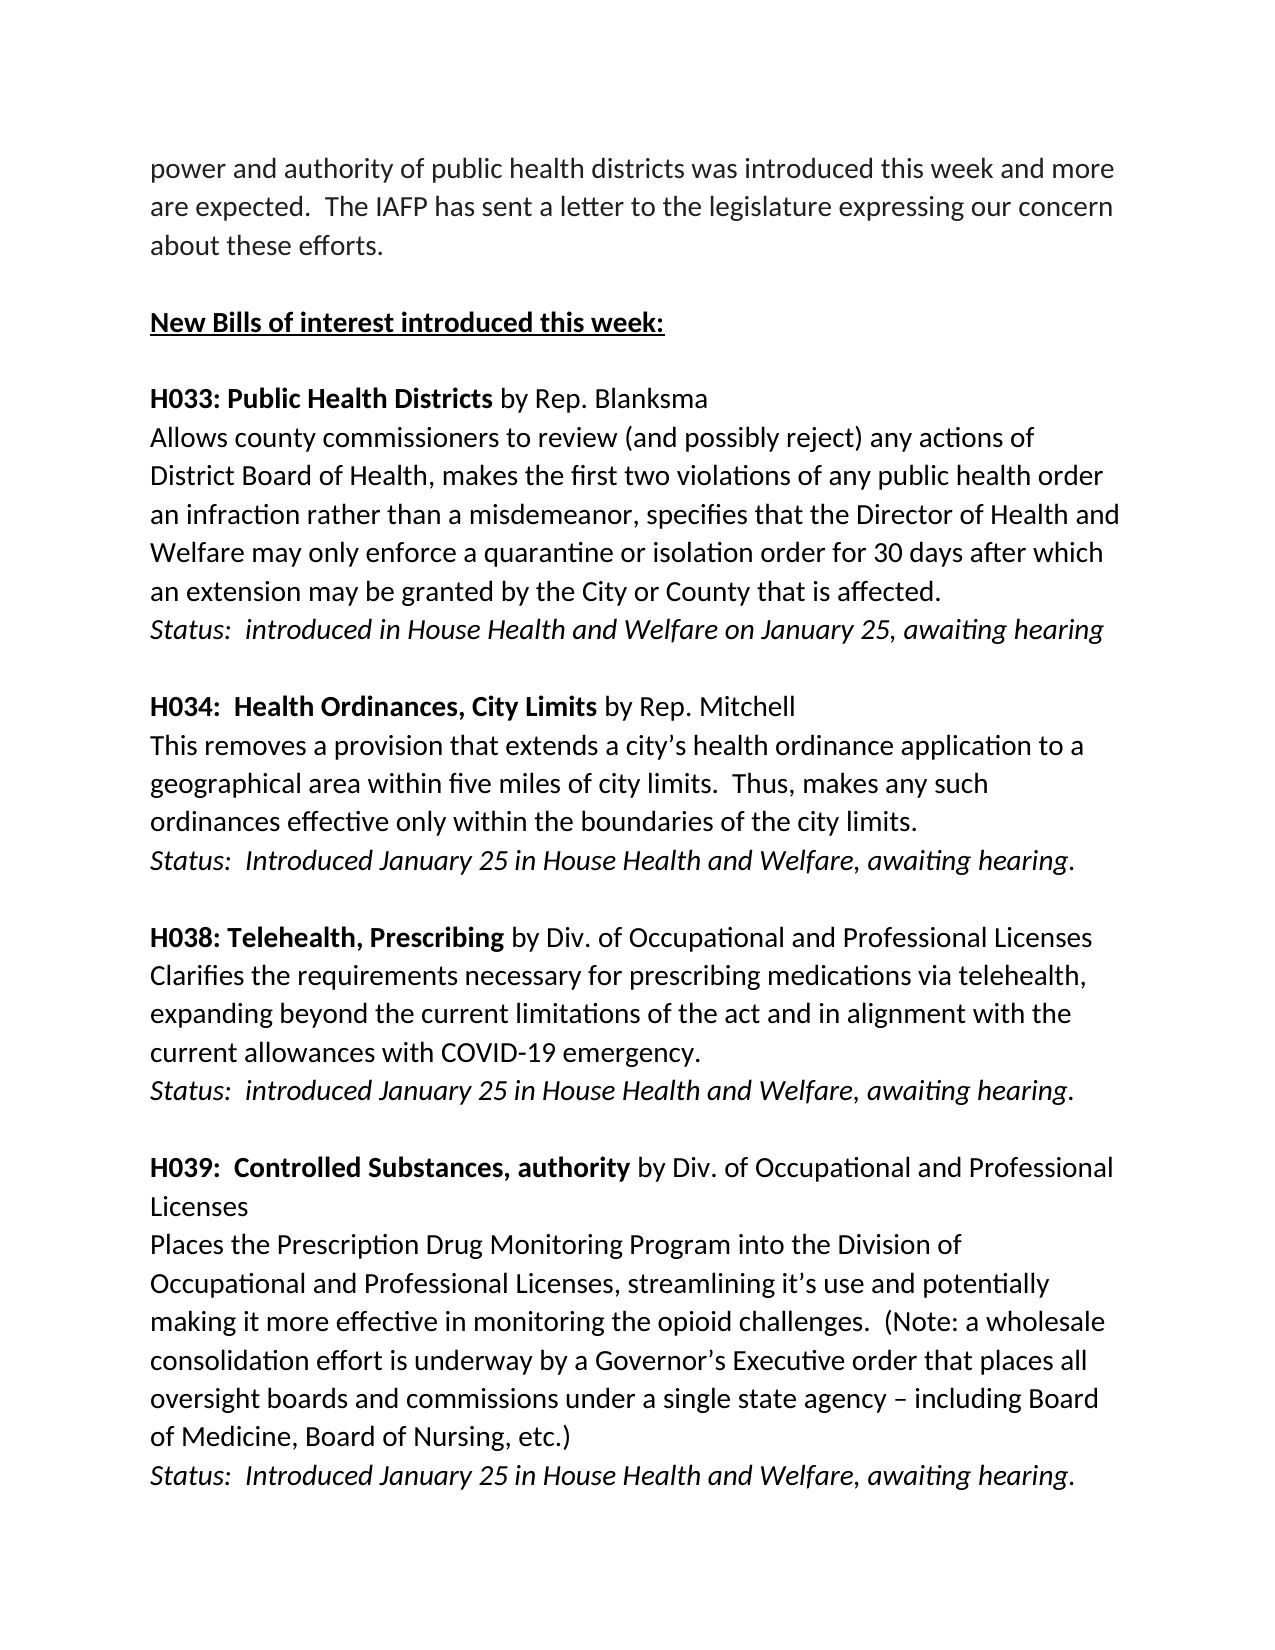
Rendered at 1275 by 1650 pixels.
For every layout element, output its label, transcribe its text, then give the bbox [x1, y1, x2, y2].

text H038: Telehealth, Prescribing by Div. of Occupational and Professional Licenses [150, 919, 1125, 954]
text New Bills of interest introduced this week: [150, 304, 1125, 339]
text H033: Public Health Districts by Rep. Blanksma [150, 381, 1125, 416]
text Allows county commissioners to review (and possibly reject) any actions of District Board of Health, makes the first two violations of any public health order an infraction rather than a misdemeanor, specifies that the Director of Health and Welfare may only enforce a quarantine or isolation order for 30 days after which an extension may be granted by the City or County that is affected. [150, 419, 1125, 608]
text Status: Introduced January 25 in House Health and Welfare, awaiting hearing. [150, 1457, 1125, 1492]
text H034: Health Ordinances, City Limits by Rep. Mitchell [150, 688, 1125, 724]
text H039: Controlled Substances, authority by Div. of Occupational and Professional Licenses [150, 1149, 1125, 1223]
text Status: introduced January 25 in House Health and Welfare, awaiting hearing. [150, 1072, 1125, 1108]
text This removes a provision that extends a city’s health ordinance application to a geographical area within five miles of city limits. Thus, makes any such ordinances effective only within the boundaries of the city limits. [150, 727, 1125, 839]
text Clarifies the requirements necessary for prescribing medications via telehealth, expanding beyond the current limitations of the act and in alignment with the current allowances with COVID-19 emergency. [150, 957, 1125, 1070]
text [150, 150, 1125, 262]
text Status: Introduced January 25 in House Health and Welfare, awaiting hearing. [150, 842, 1125, 877]
text Places the Prescription Drug Monitoring Program into the Division of Occupational and Professional Licenses, streamlining it’s use and potentially making it more effective in monitoring the opioid challenges. (Note: a wholesale consolidation effort is underway by a Governor’s Executive order that places all oversight boards and commissions under a single state agency – including Board of Medicine, Board of Nursing, etc.) [150, 1226, 1125, 1454]
text Status: introduced in House Health and Welfare on January 25, awaiting hearing [150, 611, 1125, 647]
